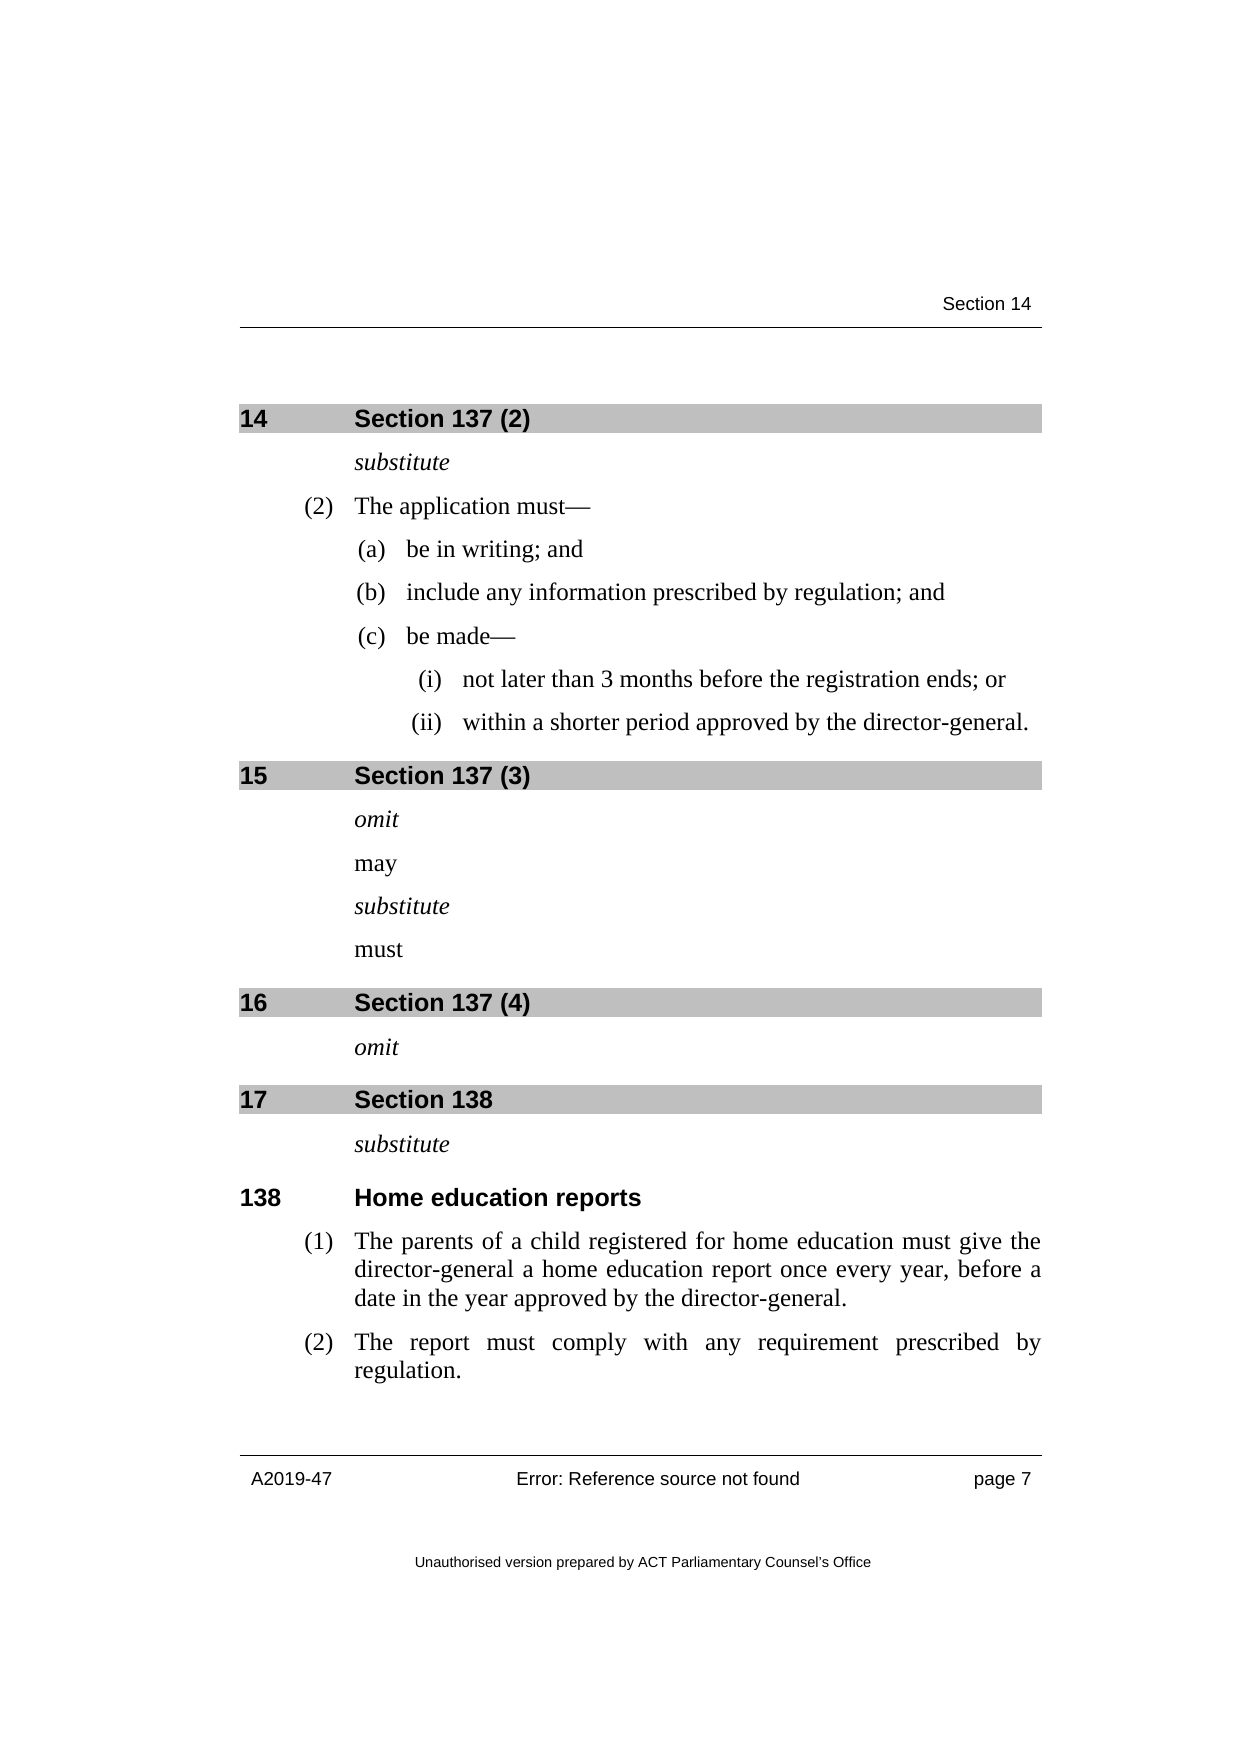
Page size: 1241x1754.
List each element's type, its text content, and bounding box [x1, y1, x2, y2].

text 138 Home education reports [239, 1182, 1042, 1211]
text omit [354, 1032, 1042, 1060]
text 15 Section 137 (3) [239, 761, 1042, 790]
text (2) The report must comply with any requirement prescribed by regulation. [239, 1327, 1042, 1384]
text (ii) within a shorter period approved by the director-general. [239, 707, 1042, 736]
text (i) not later than 3 months before the registration ends; or [239, 664, 1042, 693]
text 16 Section 137 (4) [239, 988, 1042, 1017]
text substitute [354, 891, 1042, 920]
text (a) be in writing; and [239, 534, 1042, 563]
text (2) The application must— [239, 491, 1042, 519]
text omit [354, 804, 1042, 833]
text 14 Section 137 (2) [239, 404, 1042, 433]
text must [354, 934, 1042, 963]
text may [354, 848, 1042, 877]
text (1) The parents of a child registered for home education must give the director-general a home education report once every year, before a date in the year approved by the director-general. [239, 1226, 1042, 1312]
text substitute [354, 1129, 1042, 1157]
text (b) include any information prescribed by regulation; and [239, 577, 1042, 606]
text 17 Section 138 [239, 1085, 1042, 1114]
text (c) be made— [239, 621, 1042, 649]
text substitute [354, 447, 1042, 476]
